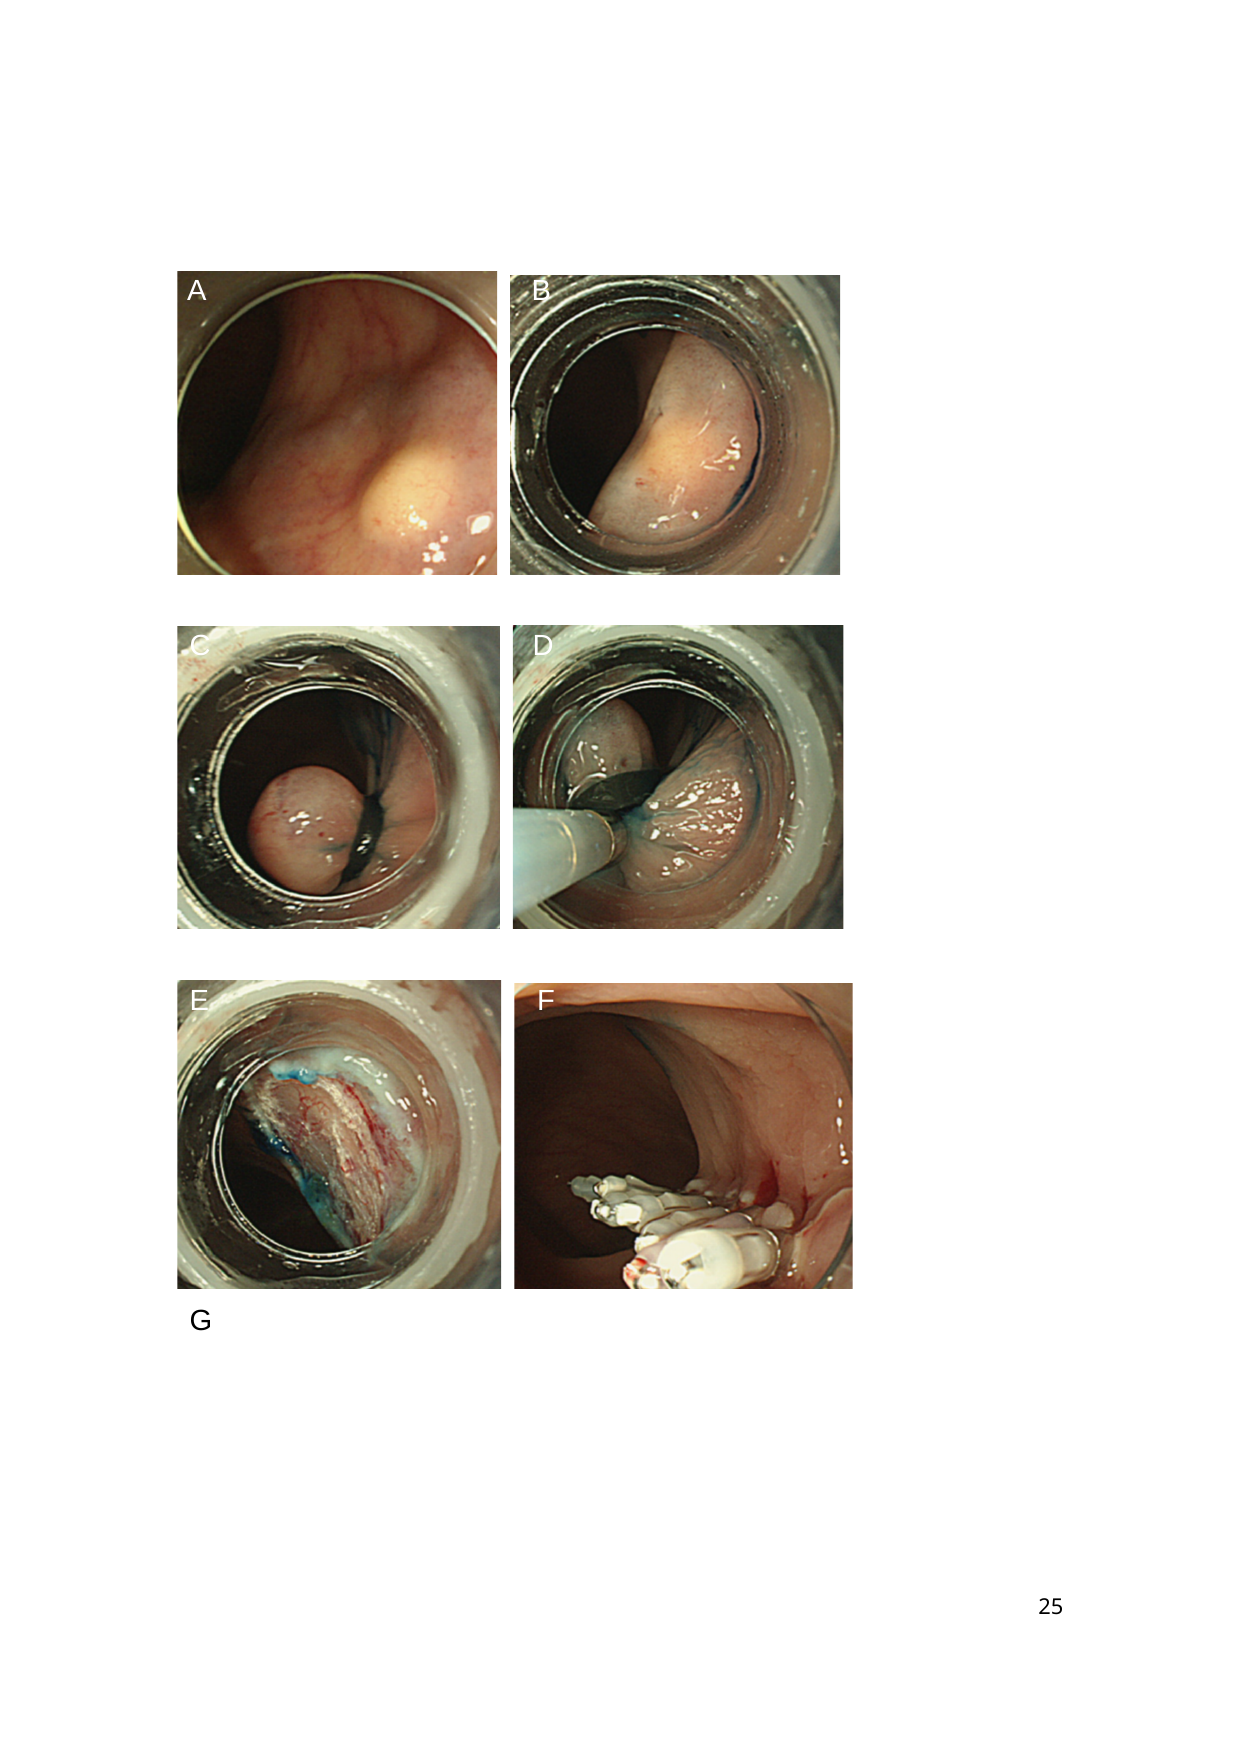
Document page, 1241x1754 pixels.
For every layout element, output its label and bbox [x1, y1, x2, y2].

picture [177, 271, 498, 575]
picture [510, 274, 841, 575]
picture [512, 625, 844, 929]
picture [177, 980, 502, 1289]
picture [514, 983, 853, 1289]
picture [177, 626, 500, 929]
